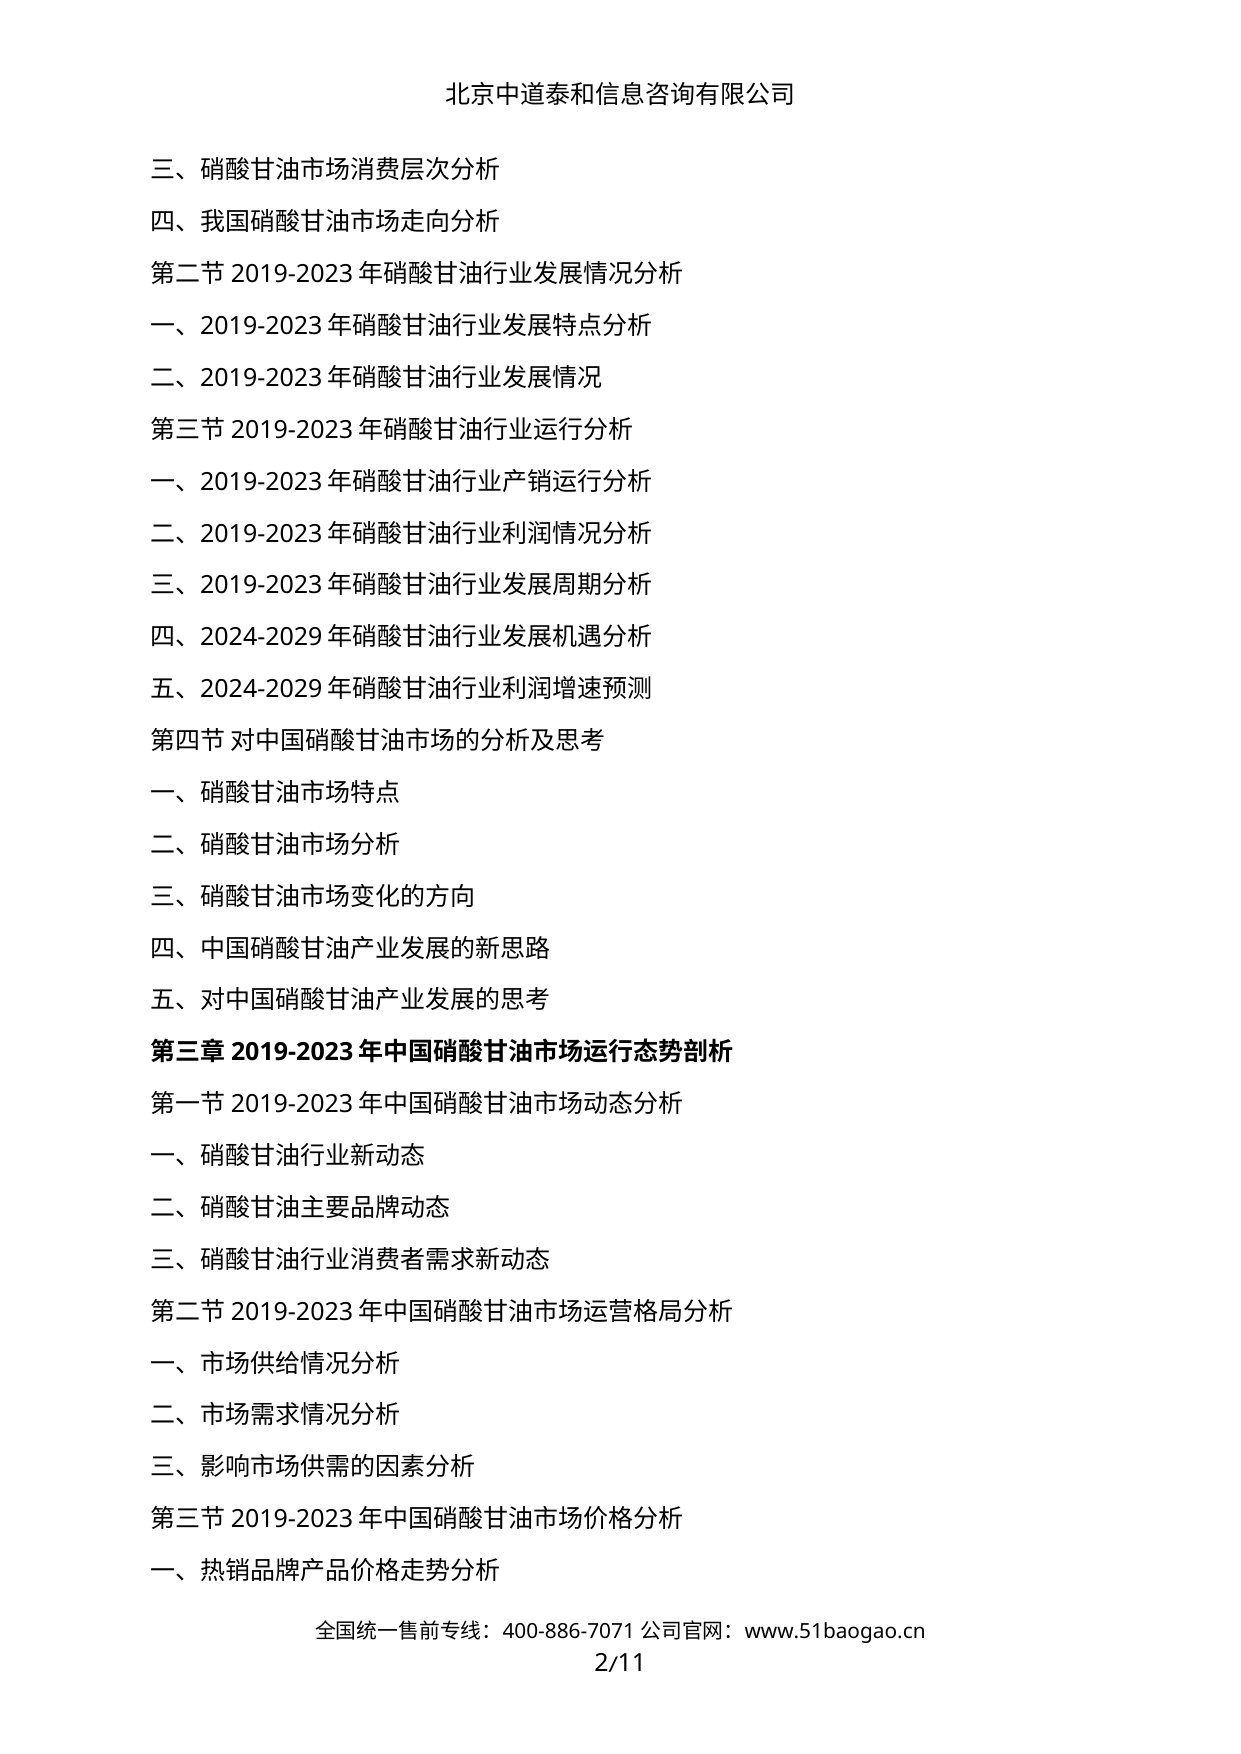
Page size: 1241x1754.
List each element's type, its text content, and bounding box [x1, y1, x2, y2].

text 第三章 2019-2023年中国硝酸甘油市场运行态势剖析 [150, 1032, 1090, 1068]
text 一、2019-2023年硝酸甘油行业发展特点分析 [150, 306, 1090, 342]
text 五、2024-2029年硝酸甘油行业利润增速预测 [150, 669, 1090, 705]
text 第二节 2019-2023年硝酸甘油行业发展情况分析 [150, 254, 1090, 290]
text 三、硝酸甘油市场变化的方向 [150, 876, 1090, 912]
text 四、中国硝酸甘油产业发展的新思路 [150, 928, 1090, 964]
text 第三节 2019-2023年中国硝酸甘油市场价格分析 [150, 1499, 1090, 1535]
text 二、2019-2023年硝酸甘油行业利润情况分析 [150, 513, 1090, 549]
text 二、市场需求情况分析 [150, 1395, 1090, 1431]
text 五、对中国硝酸甘油产业发展的思考 [150, 980, 1090, 1016]
text 一、硝酸甘油市场特点 [150, 772, 1090, 809]
text 一、硝酸甘油行业新动态 [150, 1136, 1090, 1172]
text 三、硝酸甘油市场消费层次分析 [150, 150, 1090, 186]
text 第二节 2019-2023年中国硝酸甘油市场运营格局分析 [150, 1291, 1090, 1327]
text 四、2024-2029年硝酸甘油行业发展机遇分析 [150, 617, 1090, 653]
text 一、2019-2023年硝酸甘油行业产销运行分析 [150, 461, 1090, 497]
text 二、硝酸甘油主要品牌动态 [150, 1187, 1090, 1224]
text 一、热销品牌产品价格走势分析 [150, 1551, 1090, 1587]
text 四、我国硝酸甘油市场走向分析 [150, 202, 1090, 238]
text 三、2019-2023年硝酸甘油行业发展周期分析 [150, 565, 1090, 601]
text 三、影响市场供需的因素分析 [150, 1447, 1090, 1483]
text 二、硝酸甘油市场分析 [150, 824, 1090, 861]
text 第四节 对中国硝酸甘油市场的分析及思考 [150, 721, 1090, 757]
text 第一节 2019-2023年中国硝酸甘油市场动态分析 [150, 1084, 1090, 1120]
text 一、市场供给情况分析 [150, 1343, 1090, 1379]
text 第三节 2019-2023年硝酸甘油行业运行分析 [150, 409, 1090, 446]
text 二、2019-2023年硝酸甘油行业发展情况 [150, 357, 1090, 394]
text 三、硝酸甘油行业消费者需求新动态 [150, 1239, 1090, 1276]
